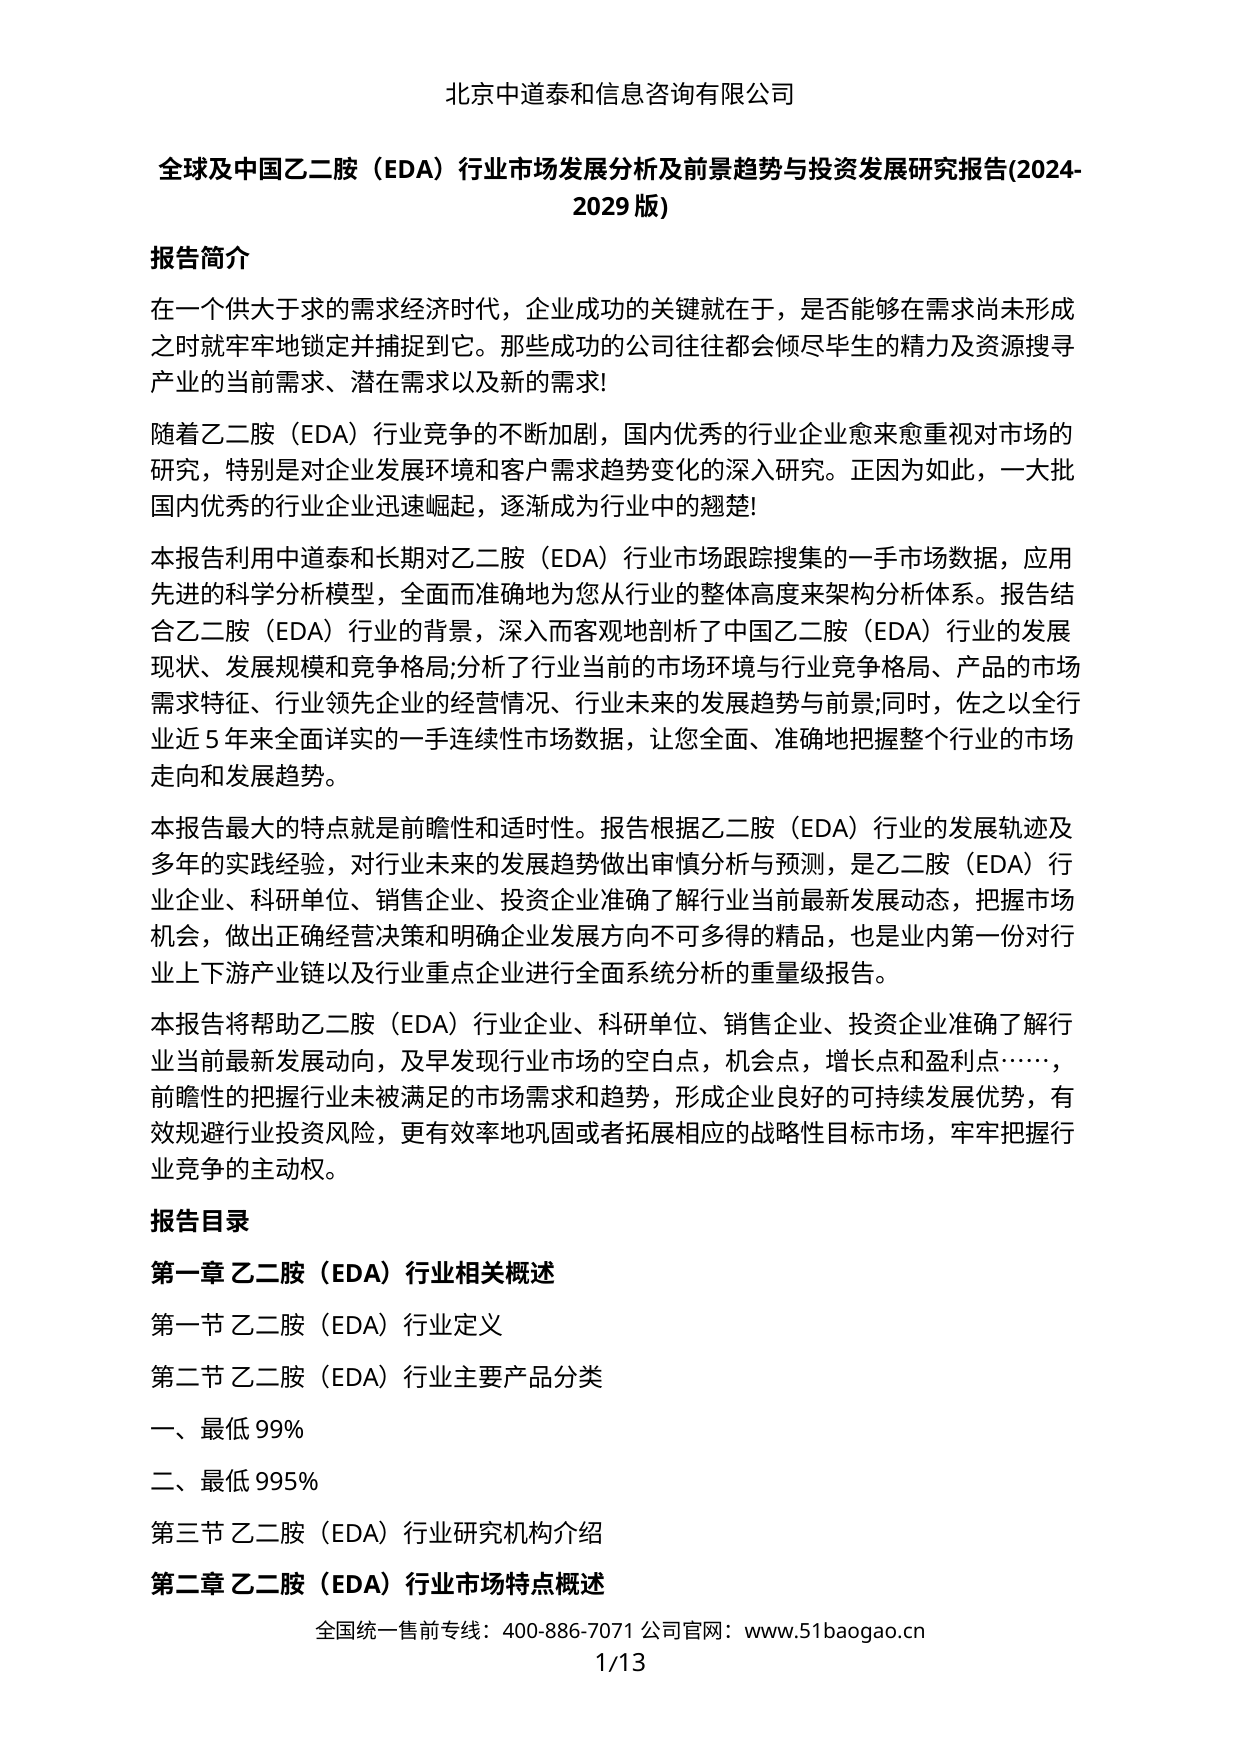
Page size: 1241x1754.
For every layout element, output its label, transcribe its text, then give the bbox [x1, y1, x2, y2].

text 第一章 乙二胺（EDA）行业相关概述 [150, 1254, 1090, 1290]
text 二、最低995% [150, 1461, 1090, 1497]
text 在一个供大于求的需求经济时代，企业成功的关键就在于，是否能够在需求尚未形成之时就牢牢地锁定并捕捉到它。那些成功的公司往往都会倾尽毕生的精力及资源搜寻产业的当前需求、潜在需求以及新的需求! [150, 290, 1090, 399]
text 第二节 乙二胺（EDA）行业主要产品分类 [150, 1357, 1090, 1394]
text 第三节 乙二胺（EDA）行业研究机构介绍 [150, 1513, 1090, 1549]
text 本报告利用中道泰和长期对乙二胺（EDA）行业市场跟踪搜集的一手市场数据，应用先进的科学分析模型，全面而准确地为您从行业的整体高度来架构分析体系。报告结合乙二胺（EDA）行业的背景，深入而客观地剖析了中国乙二胺（EDA）行业的发展现状、发展规模和竞争格局;分析了行业当前的市场环境与行业竞争格局、产品的市场需求特征、行业领先企业的经营情况、行业未来的发展趋势与前景;同时，佐之以全行业近5年来全面详实的一手连续性市场数据，让您全面、准确地把握整个行业的市场走向和发展趋势。 [150, 539, 1090, 792]
text 本报告将帮助乙二胺（EDA）行业企业、科研单位、销售企业、投资企业准确了解行业当前最新发展动向，及早发现行业市场的空白点，机会点，增长点和盈利点……，前瞻性的把握行业未被满足的市场需求和趋势，形成企业良好的可持续发展优势，有效规避行业投资风险，更有效率地巩固或者拓展相应的战略性目标市场，牢牢把握行业竞争的主动权。 [150, 1005, 1090, 1186]
text 随着乙二胺（EDA）行业竞争的不断加剧，国内优秀的行业企业愈来愈重视对市场的研究，特别是对企业发展环境和客户需求趋势变化的深入研究。正因为如此，一大批国内优秀的行业企业迅速崛起，逐渐成为行业中的翘楚! [150, 414, 1090, 523]
text 第二章 乙二胺（EDA）行业市场特点概述 [150, 1565, 1090, 1601]
text 报告简介 [150, 238, 1090, 274]
text 报告目录 [150, 1202, 1090, 1238]
text 第一节 乙二胺（EDA）行业定义 [150, 1306, 1090, 1342]
text 全球及中国乙二胺（EDA）行业市场发展分析及前景趋势与投资发展研究报告(2024-2029版) [150, 150, 1090, 222]
text 一、最低99% [150, 1409, 1090, 1446]
text 本报告最大的特点就是前瞻性和适时性。报告根据乙二胺（EDA）行业的发展轨迹及多年的实践经验，对行业未来的发展趋势做出审慎分析与预测，是乙二胺（EDA）行业企业、科研单位、销售企业、投资企业准确了解行业当前最新发展动态，把握市场机会，做出正确经营决策和明确企业发展方向不可多得的精品，也是业内第一份对行业上下游产业链以及行业重点企业进行全面系统分析的重量级报告。 [150, 808, 1090, 989]
